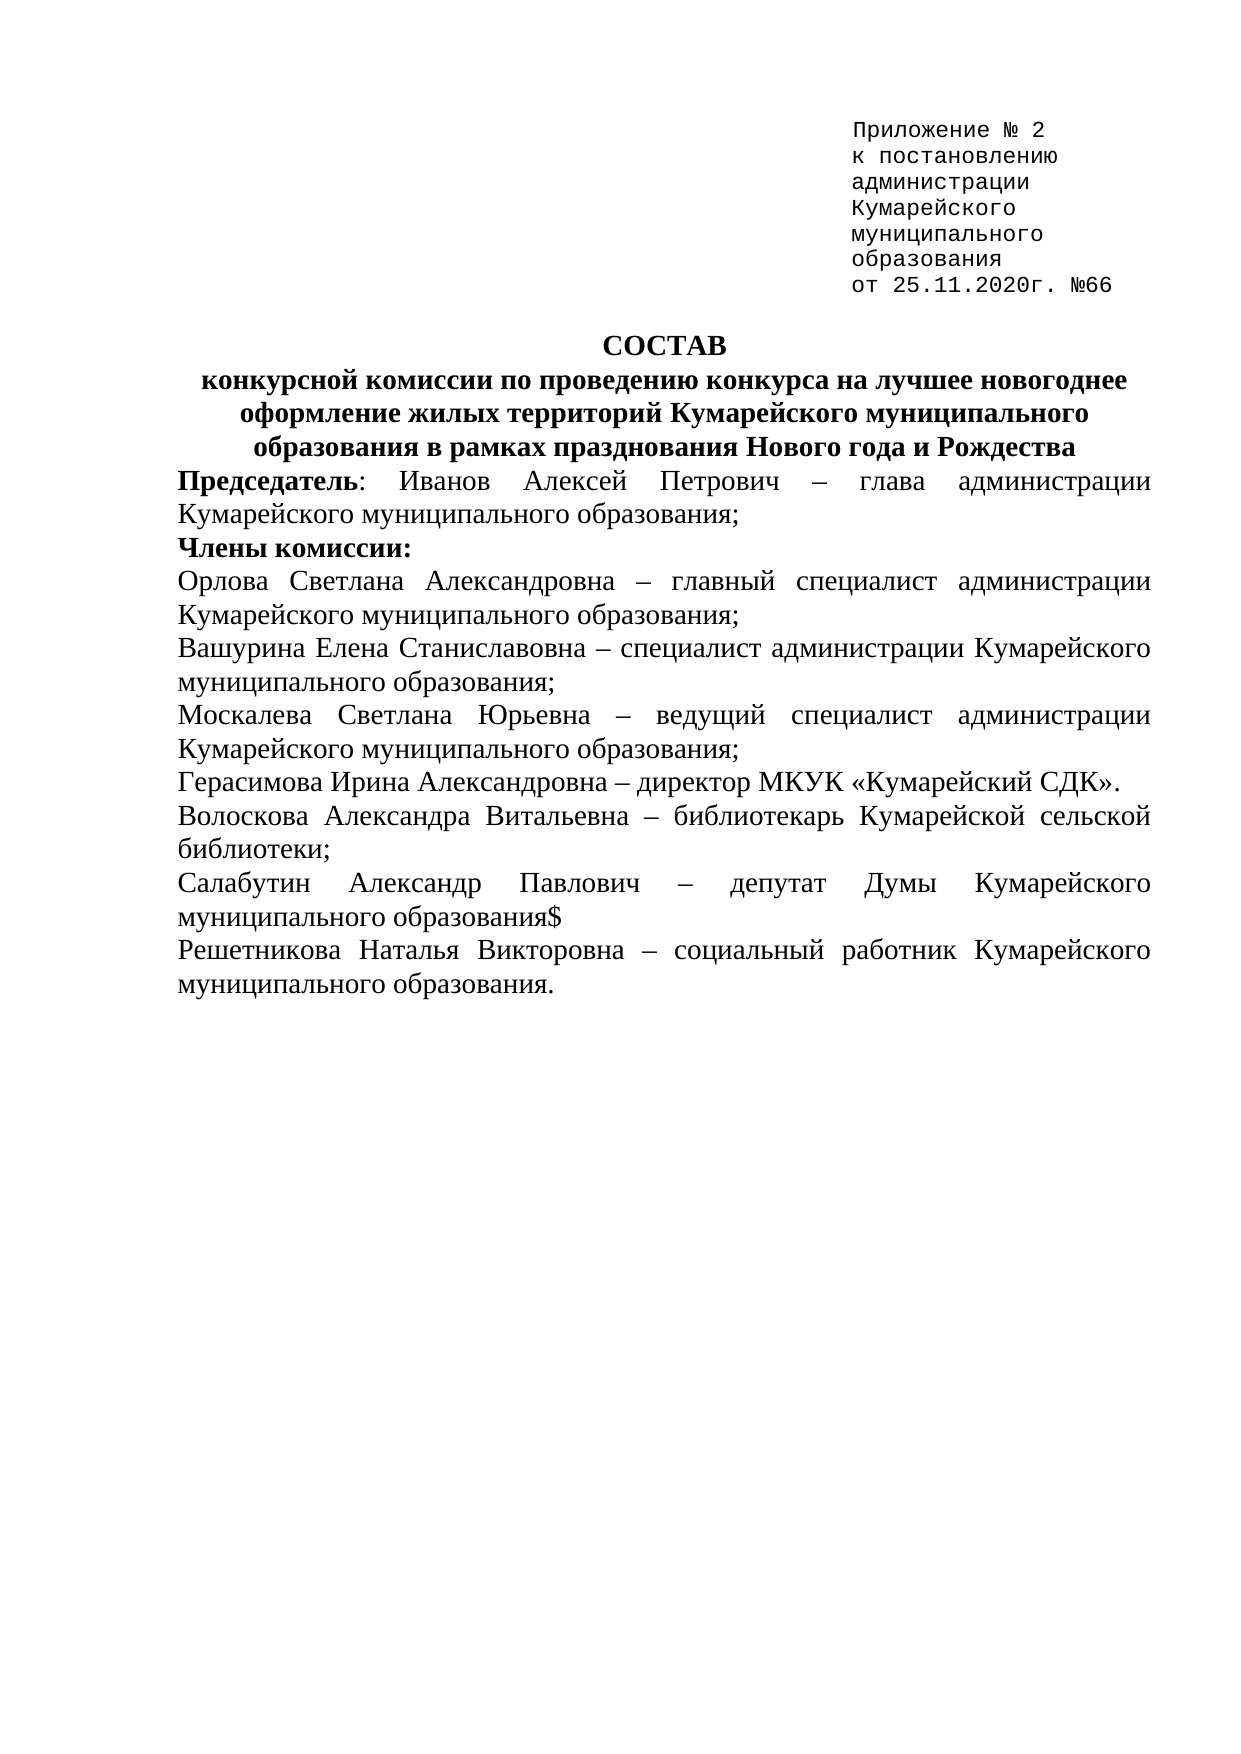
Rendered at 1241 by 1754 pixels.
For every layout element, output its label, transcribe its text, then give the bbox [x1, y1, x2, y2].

text Орлова Светлана Александровна – главный специалист администрации Кумарейского муниципального образования; [177, 563, 1152, 630]
text образования [177, 248, 1152, 274]
text Москалева Светлана Юрьевна – ведущий специалист администрации Кумарейского муниципального образования; [177, 697, 1152, 764]
text Кумарейского [177, 196, 1152, 222]
text Председатель: Иванов Алексей Петрович – глава администрации Кумарейского муниципального образования; [177, 463, 1152, 530]
text Вашурина Елена Станиславовна – специалист администрации Кумарейского муниципального образования; [177, 630, 1152, 697]
text Решетникова Наталья Викторовна – социальный работник Кумарейского муниципального образования. [177, 932, 1152, 999]
text Члены комиссии: [177, 530, 1152, 563]
text к постановлению [177, 144, 1152, 170]
text конкурсной комиссии по проведению конкурса на лучшее новогоднее оформление жилых территорий Кумарейского муниципального образования в рамках празднования Нового года и Рождества [177, 362, 1152, 463]
text от 25.11.2020г. №66 [177, 274, 1152, 300]
text администрации [177, 170, 1152, 196]
text муниципального [177, 222, 1152, 248]
text Волоскова Александра Витальевна – библиотекарь Кумарейской сельской библиотеки; [177, 798, 1152, 865]
text Салабутин Александр Павлович – депутат Думы Кумарейского муниципального образования$ [177, 865, 1152, 932]
text Приложение № 2 [177, 118, 1152, 144]
text Герасимова Ирина Александровна – директор МКУК «Кумарейский СДК». [177, 764, 1152, 798]
text СОСТАВ [177, 328, 1152, 362]
